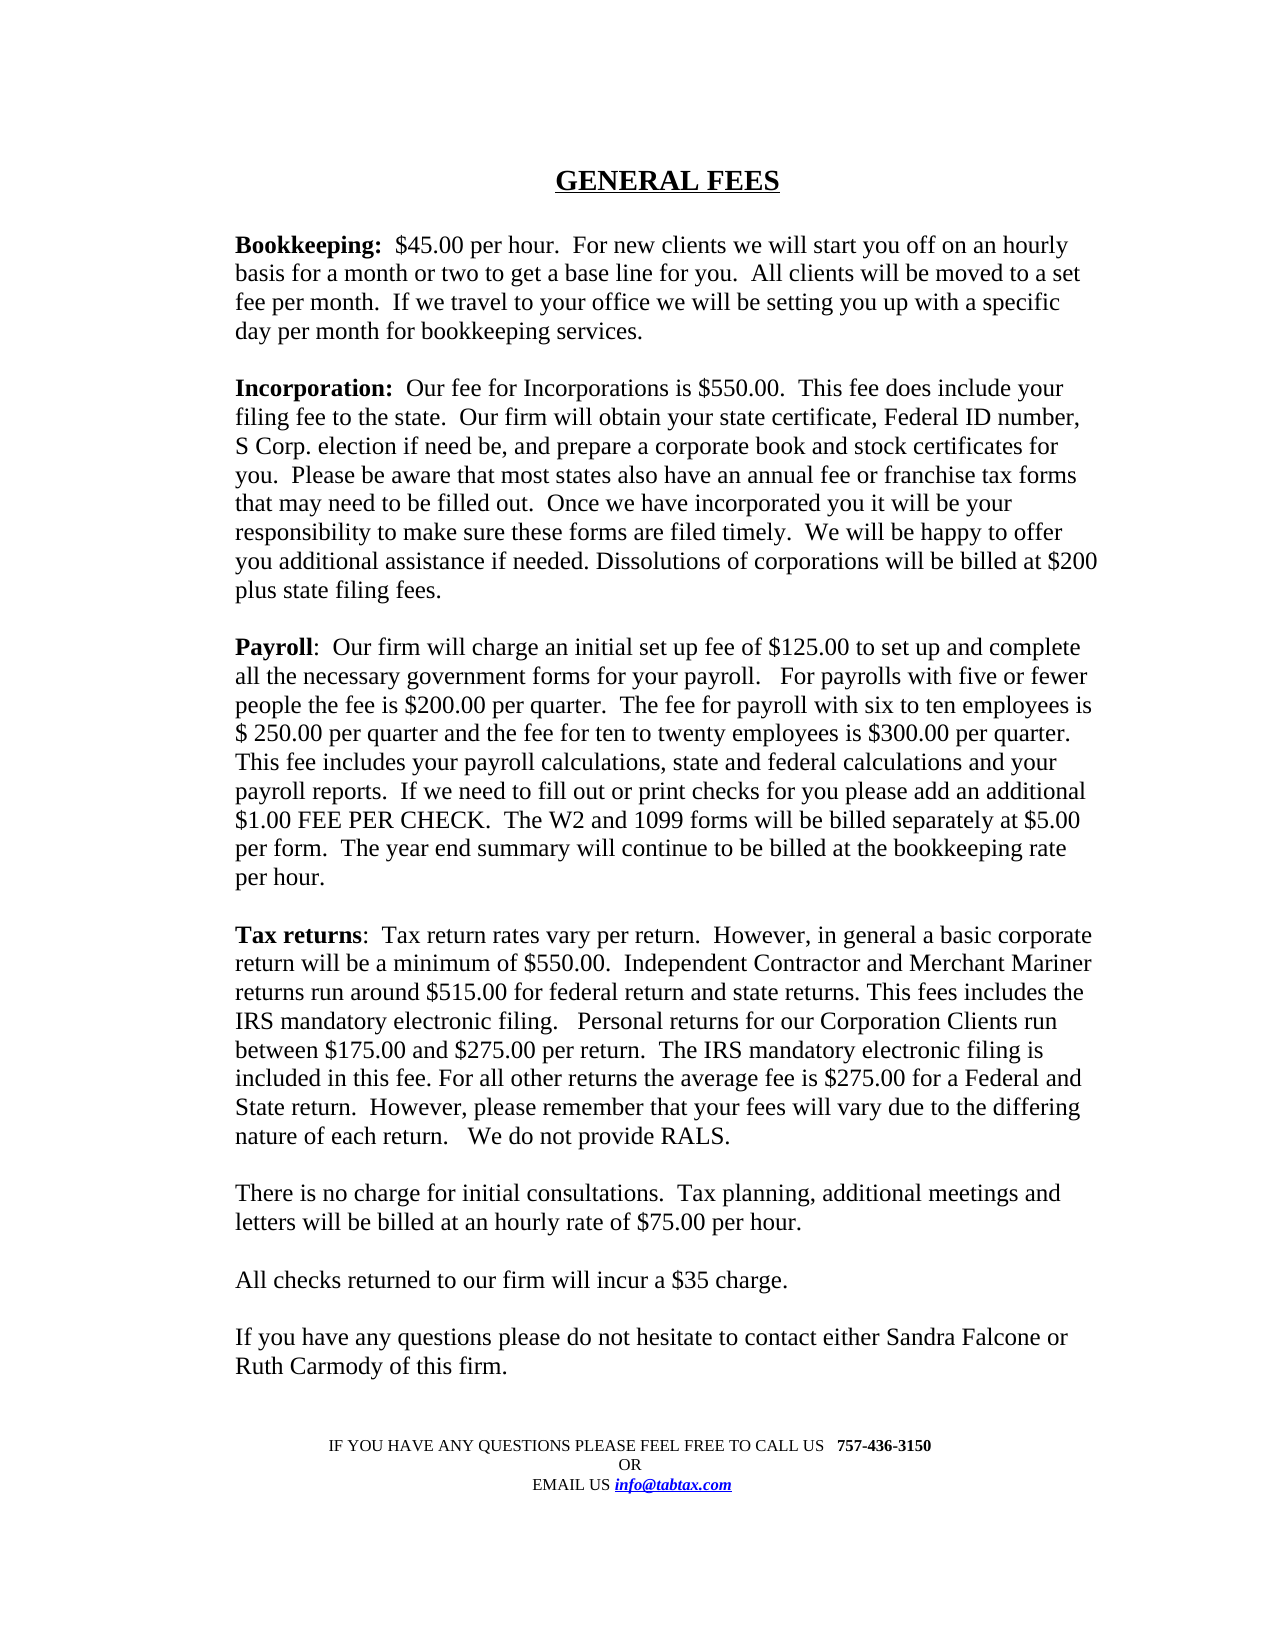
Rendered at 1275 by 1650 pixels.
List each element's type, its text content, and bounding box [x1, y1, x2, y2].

text Bookkeeping: $45.00 per hour. For new clients we will start you off on an hourly basis for a month or two to get a base line for you. All clients will be moved to a set fee per month. If we travel to your office we will be setting you up with a specific day per month for bookkeeping services. [235, 230, 1099, 345]
text Payroll: Our firm will charge an initial set up fee of $125.00 to set up and complete all the necessary government forms for your payroll. For payrolls with five or fewer people the fee is $200.00 per quarter. The fee for payroll with six to ten employees is $ 250.00 per quarter and the fee for ten to twenty employees is $300.00 per quarter. This fee includes your payroll calculations, state and federal calculations and your payroll reports. If we need to fill out or print checks for you please add an additional $1.00 FEE PER CHECK. The W2 and 1099 forms will be billed separately at $5.00 per form. The year end summary will continue to be billed at the bookkeeping rate per hour. [235, 632, 1099, 891]
text Incorporation: Our fee for Incorporations is $550.00. This fee does include your filing fee to the state. Our firm will obtain your state certificate, Federal ID number, S Corp. election if need be, and prepare a corporate book and stock certificates for you. Please be aware that most states also have an annual fee or franchise tax forms that may need to be filled out. Once we have incorporated you it will be your responsibility to make sure these forms are filed timely. We will be happy to offer you additional assistance if needed. Dissolutions of corporations will be billed at $200 plus state filing fees. [235, 373, 1099, 603]
text There is no charge for initial consultations. Tax planning, additional meetings and letters will be billed at an hourly rate of $75.00 per hour. [235, 1178, 1099, 1236]
text Tax returns: Tax return rates vary per return. However, in general a basic corporate return will be a minimum of $550.00. Independent Contractor and Merchant Mariner returns run around $515.00 for federal return and state returns. This fees includes the IRS mandatory electronic filing. Personal returns for our Corporation Clients run between $175.00 and $275.00 per return. The IRS mandatory electronic filing is included in this fee. For all other returns the average fee is $275.00 for a Federal and State return. However, please remember that your fees will vary due to the differing nature of each return. We do not provide RALS. [235, 920, 1099, 1150]
text If you have any questions please do not hesitate to contact either Sandra Falcone or Ruth Carmody of this firm. [235, 1322, 1099, 1380]
text GENERAL FEES [235, 163, 1099, 196]
text All checks returned to our firm will incur a $35 charge. [235, 1265, 1099, 1293]
